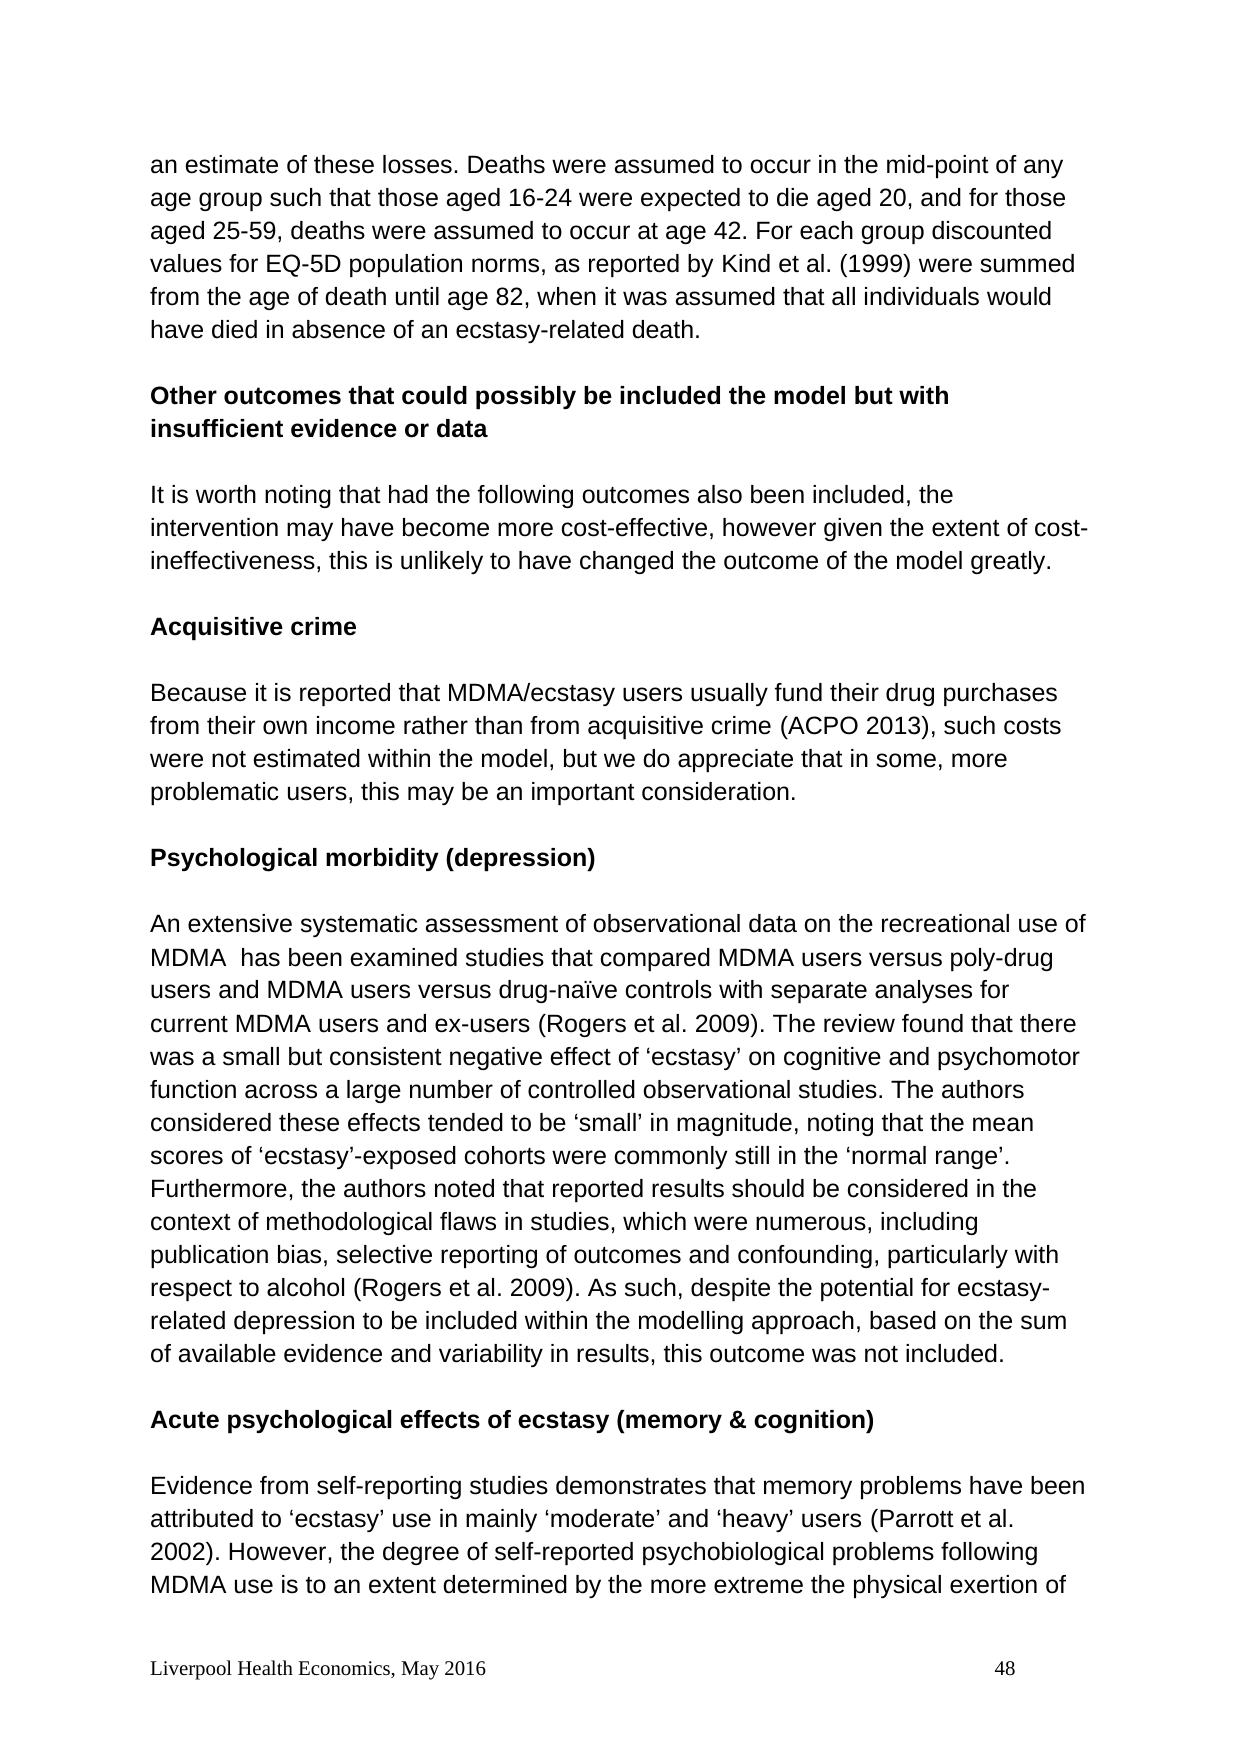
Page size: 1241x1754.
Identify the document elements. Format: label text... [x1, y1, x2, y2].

text Because it is reported that MDMA/ecstasy users usually fund their drug purchases from their own income rather than from acquisitive crime (ACPO 2013), such costs were not estimated within the model, but we do appreciate that in some, more problematic users, this may be an important consideration. [150, 678, 1090, 806]
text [150, 150, 1090, 344]
subtitle Acquisitive crime [150, 612, 1090, 641]
subtitle Psychological morbidity (depression) [150, 843, 1090, 872]
text It is worth noting that had the following outcomes also been included, the intervention may have become more cost-effective, however given the extent of cost-ineffectiveness, this is unlikely to have changed the outcome of the model greatly. [150, 480, 1090, 575]
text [150, 1471, 1090, 1599]
text An extensive systematic assessment of observational data on the recreational use of MDMA has been examined studies that compared MDMA users versus poly-drug users and MDMA users versus drug-naïve controls with separate analyses for current MDMA users and ex-users (Rogers et al. 2009). The review found that there was a small but consistent negative effect of ‘ecstasy’ on cognitive and psychomotor function across a large number of controlled observational studies. The authors considered these effects tended to be ‘small’ in magnitude, noting that the mean scores of ‘ecstasy’-exposed cohorts were commonly still in the ‘normal range’. Furthermore, the authors noted that reported results should be considered in the context of methodological flaws in studies, which were numerous, including publication bias, selective reporting of outcomes and confounding, particularly with respect to alcohol (Rogers et al. 2009). As such, despite the potential for ecstasy-related depression to be included within the modelling approach, based on the sum of available evidence and variability in results, this outcome was not included. [150, 909, 1090, 1367]
subtitle Other outcomes that could possibly be included the model but with insufficient evidence or data [150, 381, 1090, 443]
subtitle Acute psychological effects of ecstasy (memory & cognition) [150, 1405, 1090, 1433]
